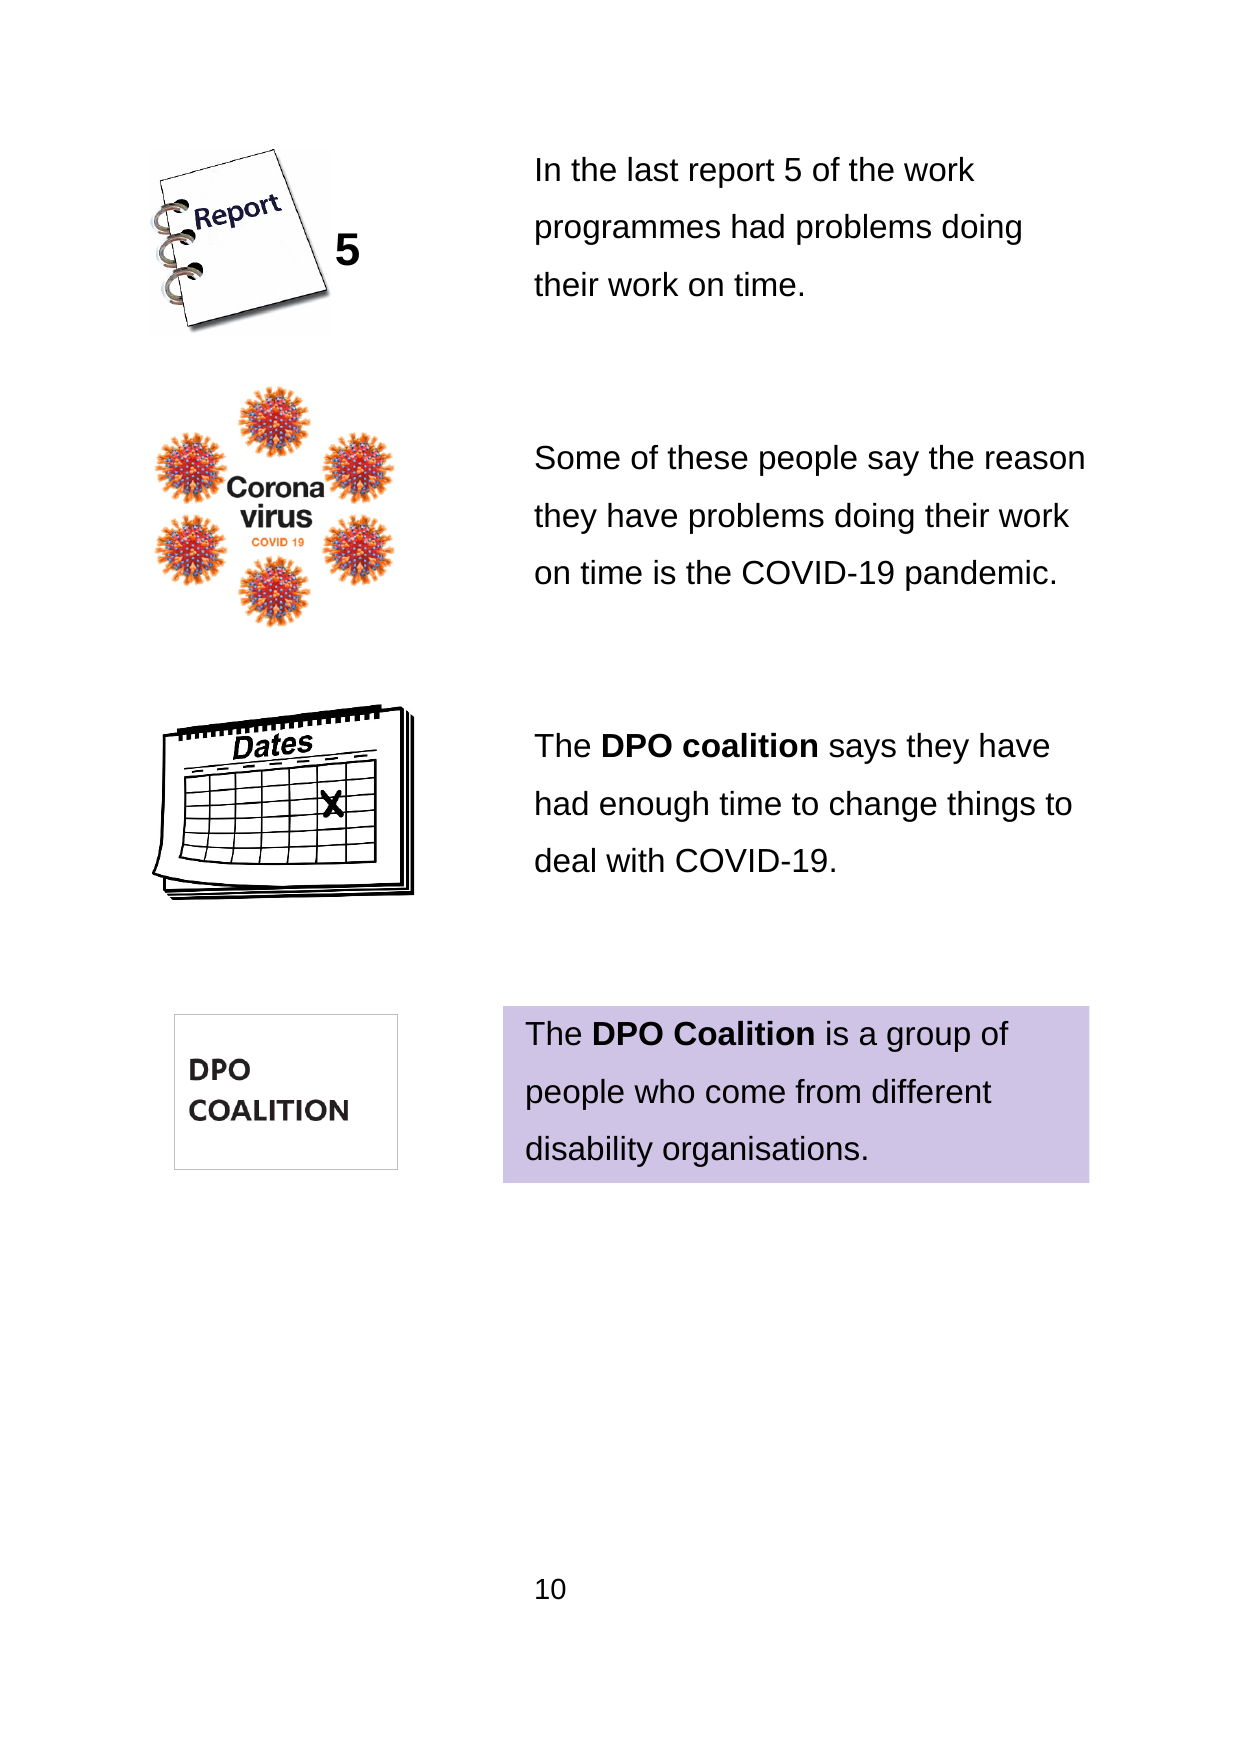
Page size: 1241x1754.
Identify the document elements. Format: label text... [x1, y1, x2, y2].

text The DPO coalition says they have had enough time to change things to deal with COVID-19. [534, 726, 1090, 880]
text In the last report 5 of the work programmes had problems doing their work on time. [534, 150, 1090, 304]
picture [150, 702, 417, 904]
picture [175, 1015, 397, 1169]
text The DPO Coalition is a group of people who come from different disability organisations. [525, 1014, 1090, 1168]
text Some of these people say the reason they have problems doing their work on time is the COVID-19 pandemic. [534, 438, 1090, 592]
picture [150, 149, 333, 335]
picture [150, 382, 399, 631]
